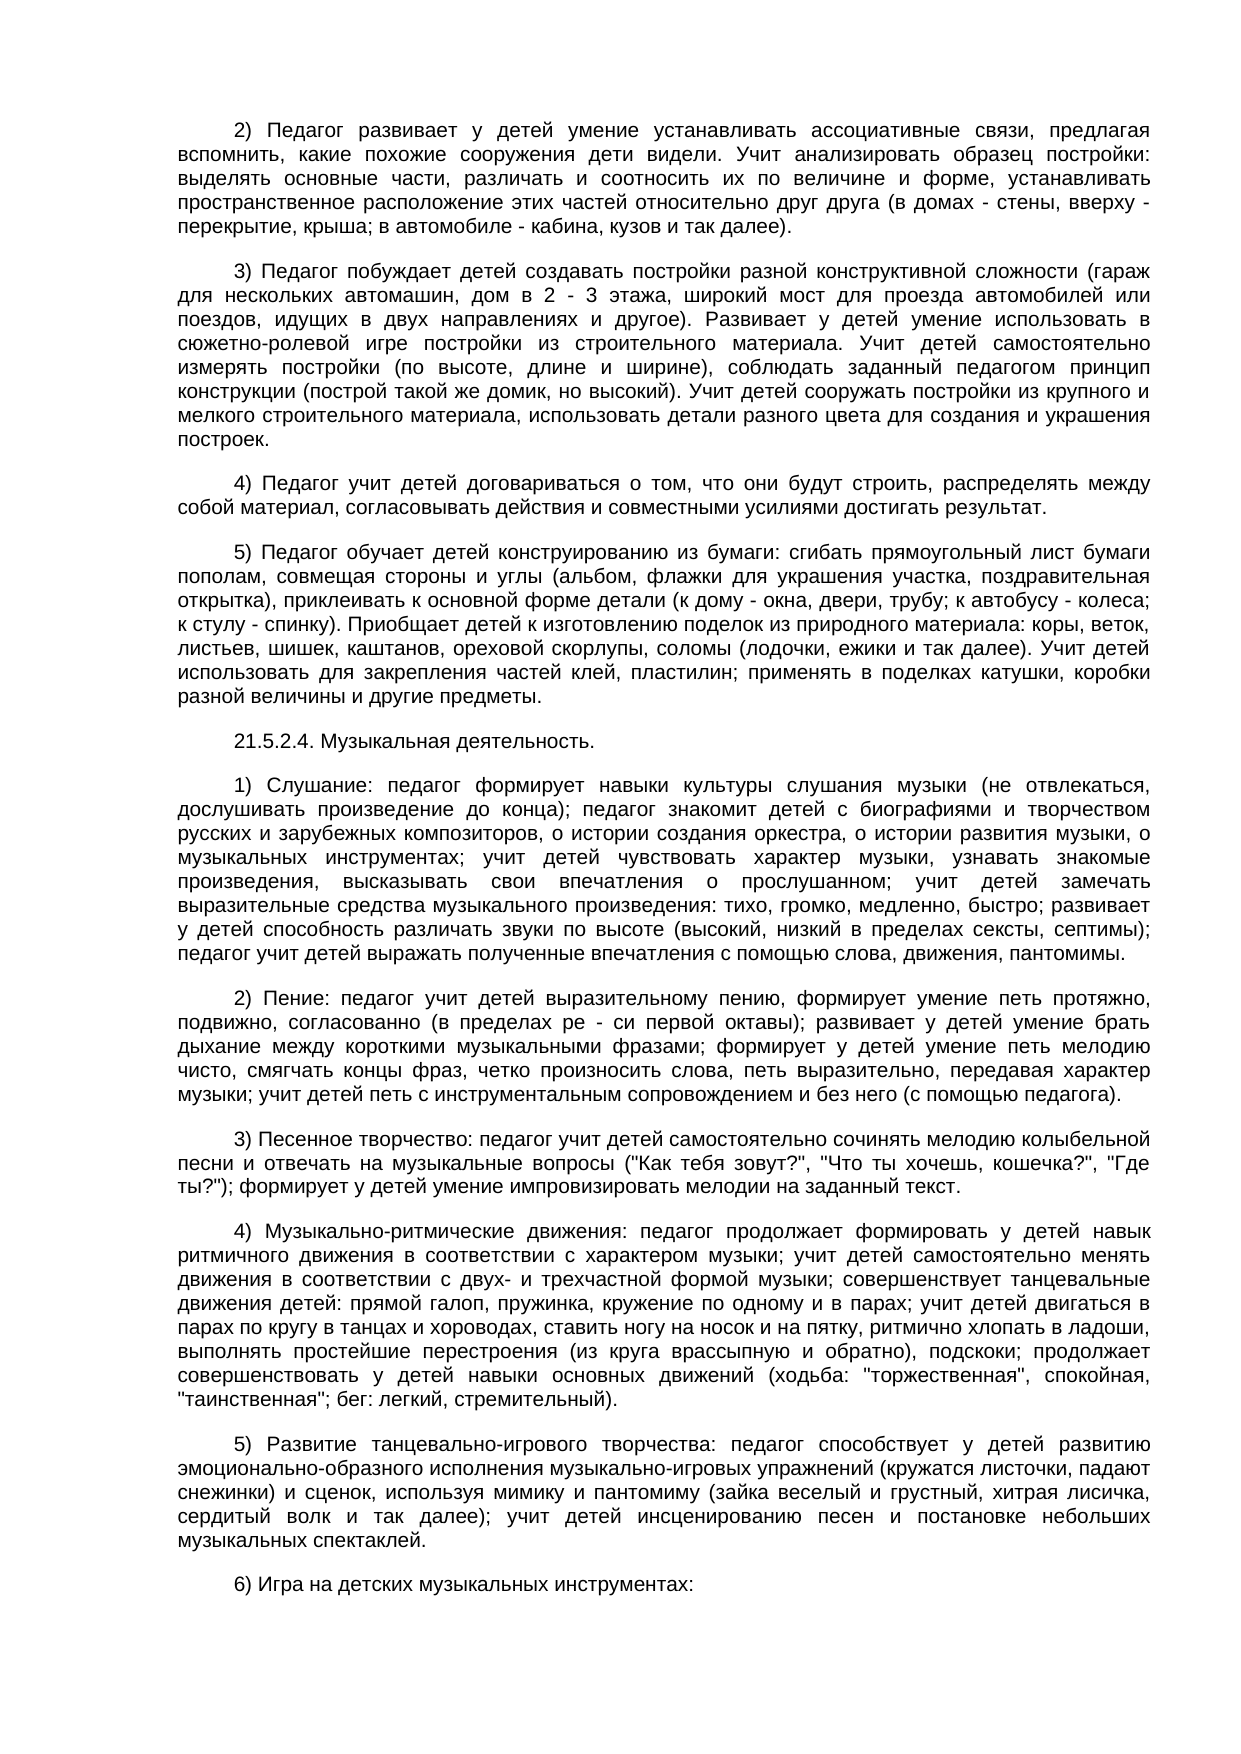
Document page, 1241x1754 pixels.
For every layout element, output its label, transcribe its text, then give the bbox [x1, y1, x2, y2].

text 3) Песенное творчество: педагог учит детей самостоятельно сочинять мелодию колыбельной песни и отвечать на музыкальные вопросы ("Как тебя зовут?", "Что ты хочешь, кошечка?", "Где ты?"); формирует у детей умение импровизировать мелодии на заданный текст. [177, 1126, 1152, 1198]
text 4) Музыкально-ритмические движения: педагог продолжает формировать у детей навык ритмичного движения в соответствии с характером музыки; учит детей самостоятельно менять движения в соответствии с двух- и трехчастной формой музыки; совершенствует танцевальные движения детей: прямой галоп, пружинка, кружение по одному и в парах; учит детей двигаться в парах по кругу в танцах и хороводах, ставить ногу на носок и на пятку, ритмично хлопать в ладоши, выполнять простейшие перестроения (из круга врассыпную и обратно), подскоки; продолжает совершенствовать у детей навыки основных движений (ходьба: "торжественная", спокойная, "таинственная"; бег: легкий, стремительный). [177, 1219, 1152, 1411]
text 1) Слушание: педагог формирует навыки культуры слушания музыки (не отвлекаться, дослушивать произведение до конца); педагог знакомит детей с биографиями и творчеством русских и зарубежных композиторов, о истории создания оркестра, о истории развития музыки, о музыкальных инструментах; учит детей чувствовать характер музыки, узнавать знакомые произведения, высказывать свои впечатления о прослушанном; учит детей замечать выразительные средства музыкального произведения: тихо, громко, медленно, быстро; развивает у детей способность различать звуки по высоте (высокий, низкий в пределах сексты, септимы); педагог учит детей выражать полученные впечатления с помощью слова, движения, пантомимы. [177, 773, 1152, 965]
text 3) Педагог побуждает детей создавать постройки разной конструктивной сложности (гараж для нескольких автомашин, дом в 2 - 3 этажа, широкий мост для проезда автомобилей или поездов, идущих в двух направлениях и другое). Развивает у детей умение использовать в сюжетно-ролевой игре постройки из строительного материала. Учит детей самостоятельно измерять постройки (по высоте, длине и ширине), соблюдать заданный педагогом принцип конструкции (построй такой же домик, но высокий). Учит детей сооружать постройки из крупного и мелкого строительного материала, использовать детали разного цвета для создания и украшения построек. [177, 259, 1152, 450]
text 5) Развитие танцевально-игрового творчества: педагог способствует у детей развитию эмоционально-образного исполнения музыкально-игровых упражнений (кружатся листочки, падают снежинки) и сценок, используя мимику и пантомиму (зайка веселый и грустный, хитрая лисичка, сердитый волк и так далее); учит детей инсценированию песен и постановке небольших музыкальных спектаклей. [177, 1432, 1152, 1551]
text 2) Пение: педагог учит детей выразительному пению, формирует умение петь протяжно, подвижно, согласованно (в пределах ре - си первой октавы); развивает у детей умение брать дыхание между короткими музыкальными фразами; формирует у детей умение петь мелодию чисто, смягчать концы фраз, четко произносить слова, петь выразительно, передавая характер музыки; учит детей петь с инструментальным сопровождением и без него (с помощью педагога). [177, 986, 1152, 1106]
text 5) Педагог обучает детей конструированию из бумаги: сгибать прямоугольный лист бумаги пополам, совмещая стороны и углы (альбом, флажки для украшения участка, поздравительная открытка), приклеивать к основной форме детали (к дому - окна, двери, трубу; к автобусу - колеса; к стулу - спинку). Приобщает детей к изготовлению поделок из природного материала: коры, веток, листьев, шишек, каштанов, ореховой скорлупы, соломы (лодочки, ежики и так далее). Учит детей использовать для закрепления частей клей, пластилин; применять в поделках катушки, коробки разной величины и другие предметы. [177, 540, 1152, 708]
text 4) Педагог учит детей договариваться о том, что они будут строить, распределять между собой материал, согласовывать действия и совместными усилиями достигать результат. [177, 471, 1152, 519]
text 21.5.2.4. Музыкальная деятельность. [177, 728, 1152, 752]
text 6) Игра на детских музыкальных инструментах: [177, 1572, 1152, 1596]
text 2) Педагог развивает у детей умение устанавливать ассоциативные связи, предлагая вспомнить, какие похожие сооружения дети видели. Учит анализировать образец постройки: выделять основные части, различать и соотносить их по величине и форме, устанавливать пространственное расположение этих частей относительно друг друга (в домах - стены, вверху - перекрытие, крыша; в автомобиле - кабина, кузов и так далее). [177, 118, 1152, 238]
